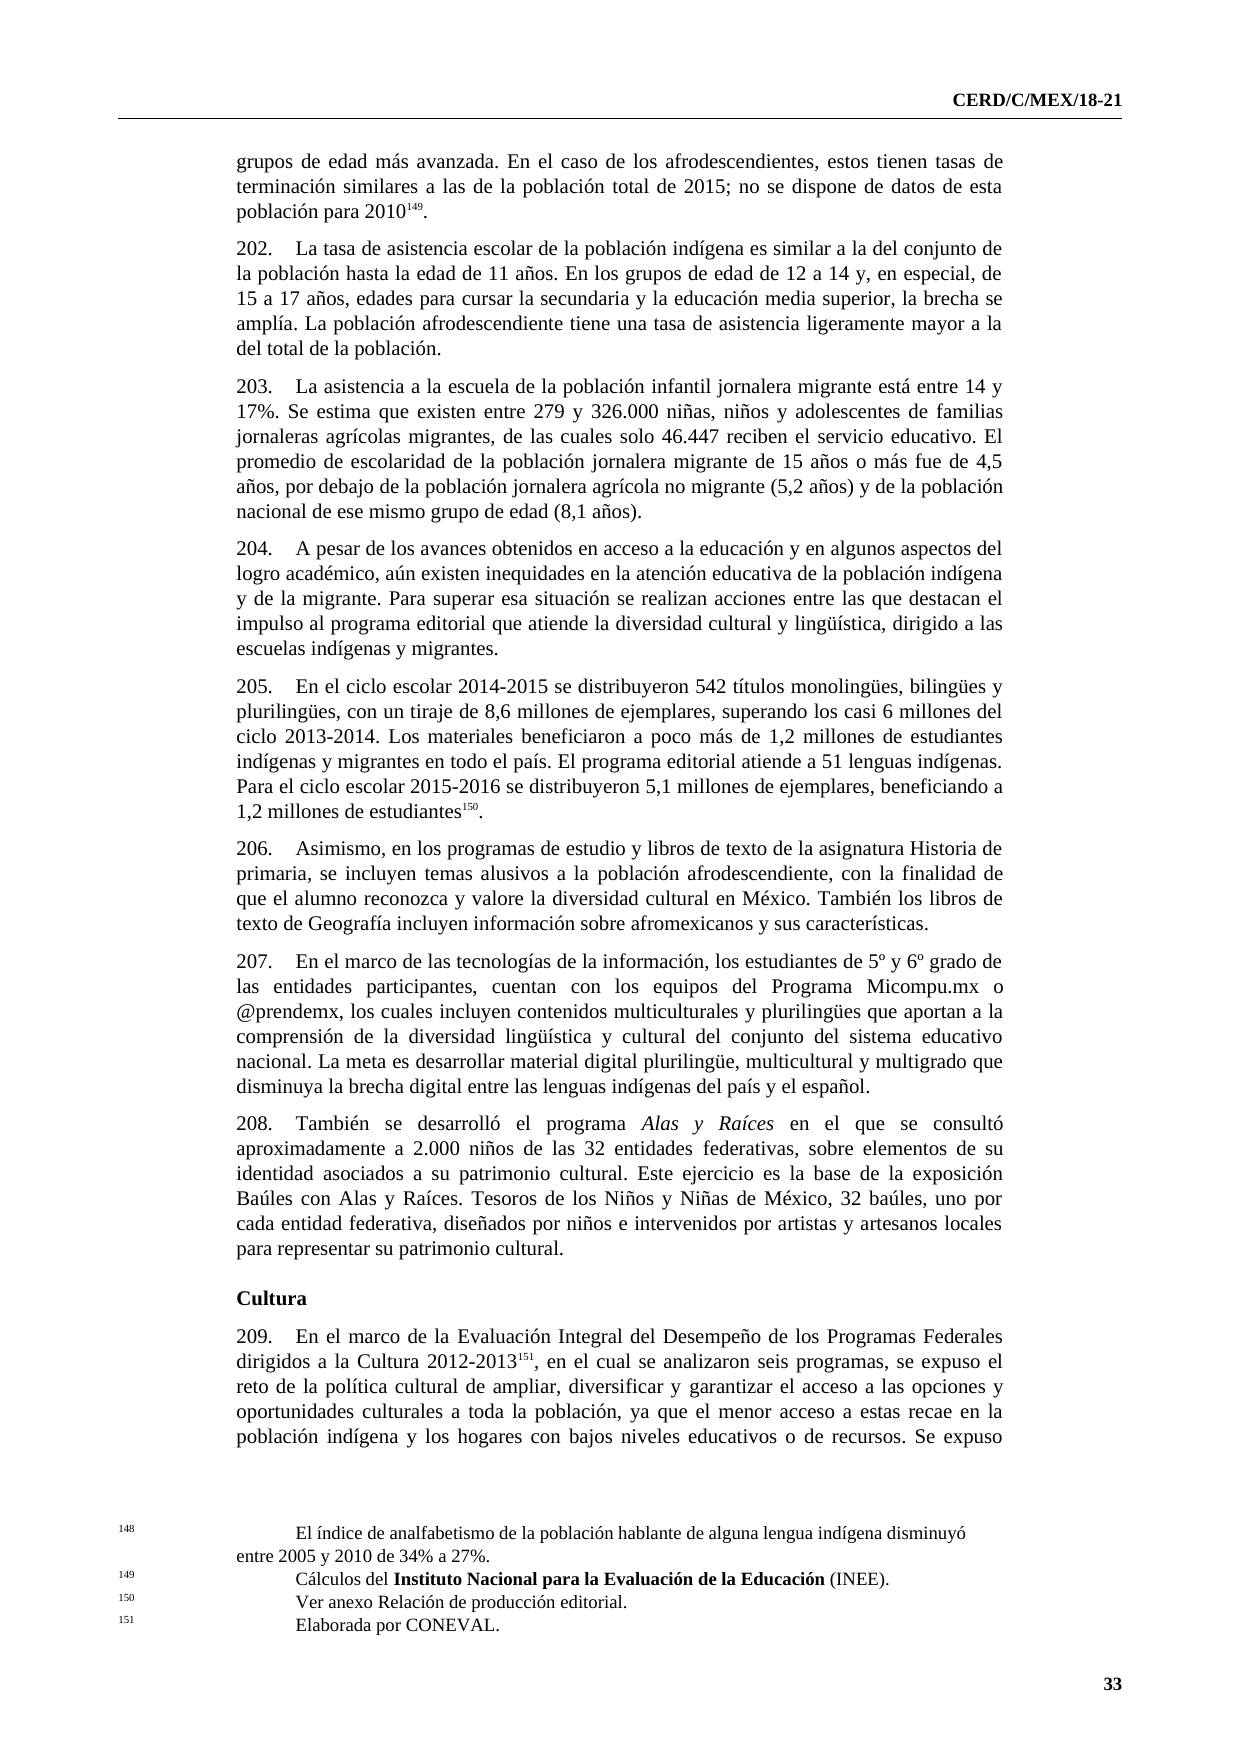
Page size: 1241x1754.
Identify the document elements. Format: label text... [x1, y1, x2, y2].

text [236, 1323, 1004, 1448]
text Cultura [118, 1285, 1004, 1310]
text 202. La tasa de asistencia escolar de la población indígena es similar a la del conjunto de la población hasta la edad de 11 años. En los grupos de edad de 12 a 14 y, en especial, de 15 a 17 años, edades para cursar la secundaria y la educación media superior, la brecha se amplía. La población afrodescendiente tiene una tasa de asistencia ligeramente mayor a la del total de la población. [236, 235, 1004, 360]
text 203. La asistencia a la escuela de la población infantil jornalera migrante está entre 14 y 17%. Se estima que existen entre 279 y 326.000 niñas, niños y adolescentes de familias jornaleras agrícolas migrantes, de las cuales solo 46.447 reciben el servicio educativo. El promedio de escolaridad de la población jornalera migrante de 15 años o más fue de 4,5 años, por debajo de la población jornalera agrícola no migrante (5,2 años) y de la población nacional de ese mismo grupo de edad (8,1 años). [236, 373, 1004, 523]
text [236, 148, 1004, 223]
text 208. También se desarrolló el programa Alas y Raíces en el que se consultó aproximadamente a 2.000 niños de las 32 entidades federativas, sobre elementos de su identidad asociados a su patrimonio cultural. Este ejercicio es la base de la exposición Baúles con Alas y Raíces. Tesoros de los Niños y Niñas de México, 32 baúles, uno por cada entidad federativa, diseñados por niños e intervenidos por artistas y artesanos locales para representar su patrimonio cultural. [236, 1110, 1004, 1260]
text 205. En el ciclo escolar 2014-2015 se distribuyeron 542 títulos monolingües, bilingües y plurilingües, con un tiraje de 8,6 millones de ejemplares, superando los casi 6 millones del ciclo 2013-2014. Los materiales beneficiaron a poco más de 1,2 millones de estudiantes indígenas y migrantes en todo el país. El programa editorial atiende a 51 lenguas indígenas. Para el ciclo escolar 2015-2016 se distribuyeron 5,1 millones de ejemplares, beneficiando a 1,2 millones de estudiantes. [236, 673, 1004, 823]
text 207. En el marco de las tecnologías de la información, los estudiantes de 5º y 6º grado de las entidades participantes, cuentan con los equipos del Programa Micompu.mx o @prendemx, los cuales incluyen contenidos multiculturales y plurilingües que aportan a la comprensión de la diversidad lingüística y cultural del conjunto del sistema educativo nacional. La meta es desarrollar material digital plurilingüe, multicultural y multigrado que disminuya la brecha digital entre las lenguas indígenas del país y el español. [236, 948, 1004, 1098]
text 204. A pesar de los avances obtenidos en acceso a la educación y en algunos aspectos del logro académico, aún existen inequidades en la atención educativa de la población indígena y de la migrante. Para superar esa situación se realizan acciones entre las que destacan el impulso al programa editorial que atiende la diversidad cultural y lingüística, dirigido a las escuelas indígenas y migrantes. [236, 535, 1004, 660]
text 206. Asimismo, en los programas de estudio y libros de texto de la asignatura Historia de primaria, se incluyen temas alusivos a la población afrodescendiente, con la finalidad de que el alumno reconozca y valore la diversidad cultural en México. También los libros de texto de Geografía incluyen información sobre afromexicanos y sus características. [236, 835, 1004, 935]
